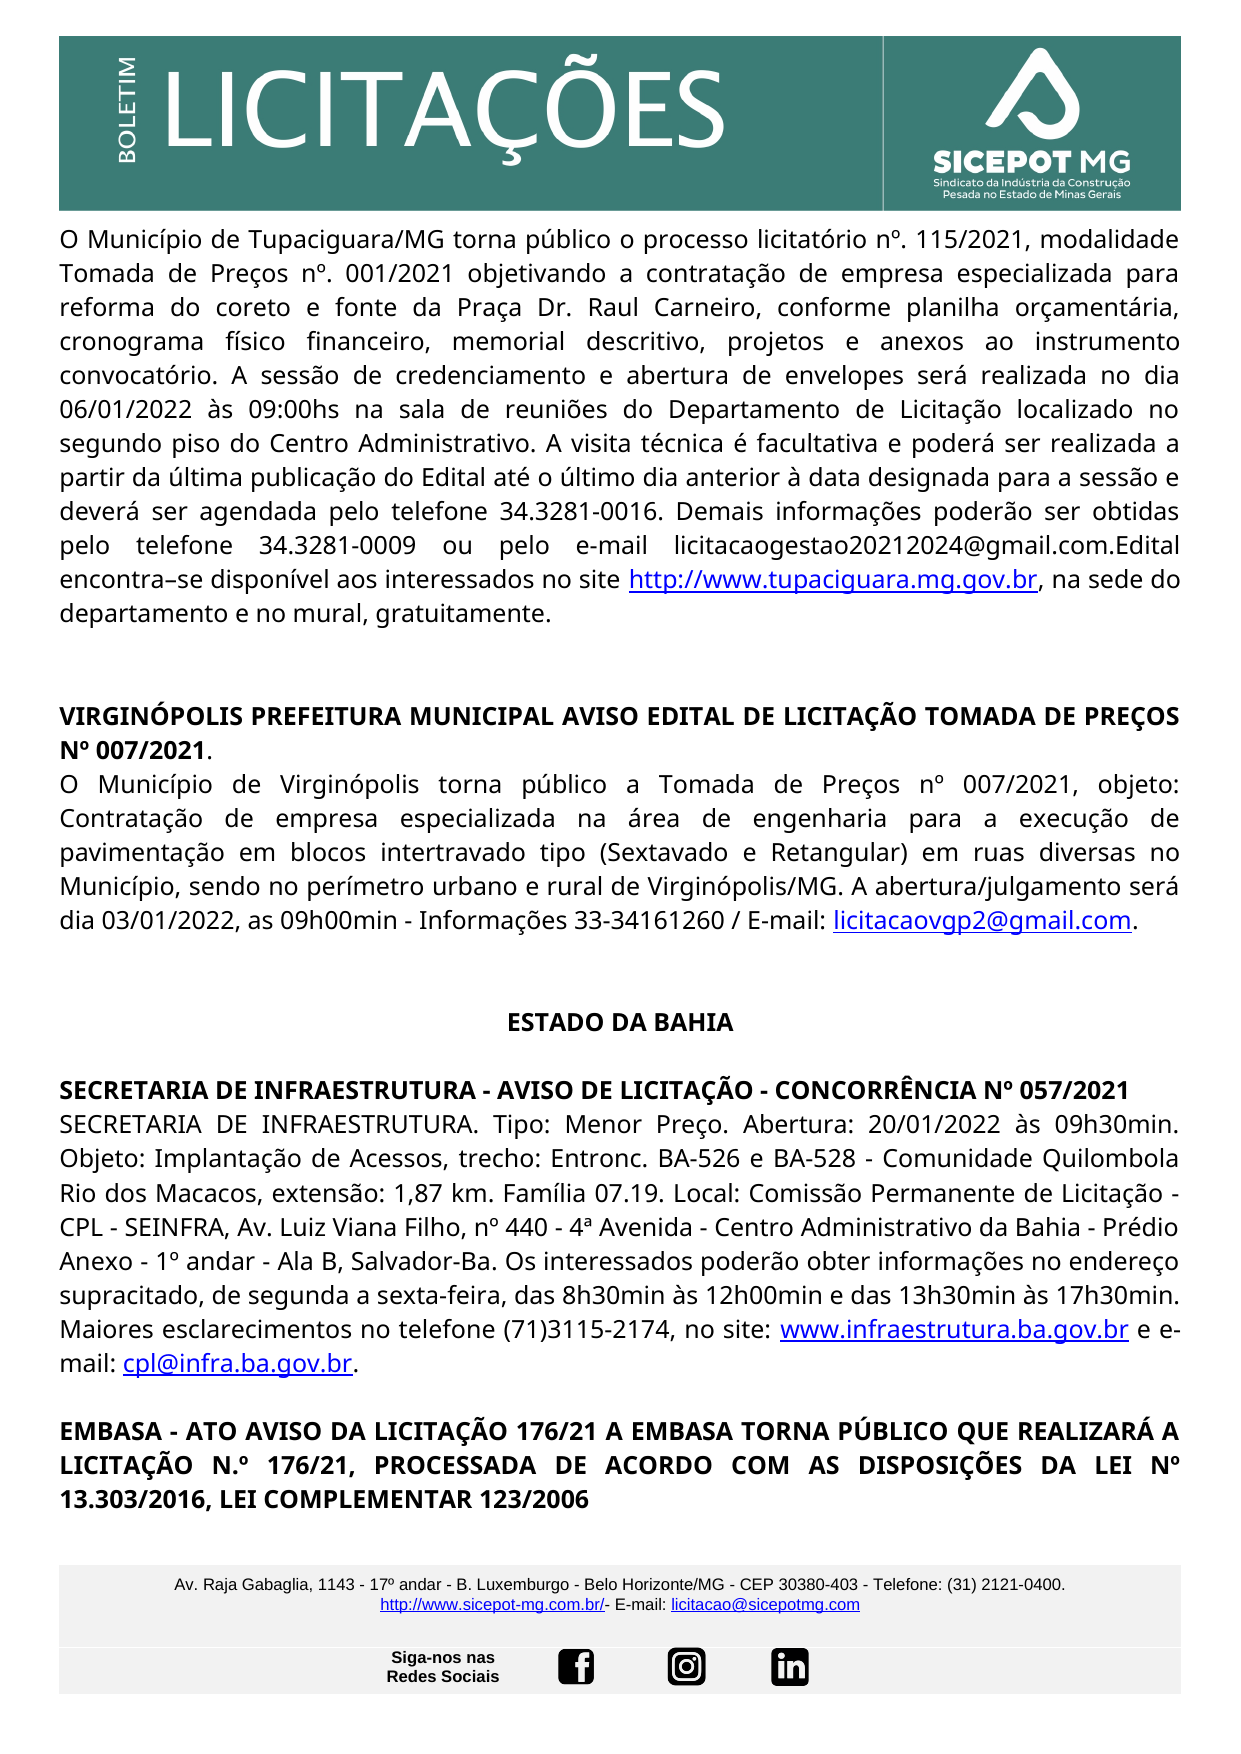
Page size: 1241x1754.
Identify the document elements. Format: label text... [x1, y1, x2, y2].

text O Município de Virginópolis torna público a Tomada de Preços nº 007/2021, objeto: Contratação de empresa especializada na área de engenharia para a execução de pavimentação em blocos intertravado tipo (Sextavado e Retangular) em ruas diversas no Município, sendo no perímetro urbano e rural de Virginópolis/MG. A abertura/julgamento será dia 03/01/2022, as 09h00min - Informações 33-34161260 / E-mail: licitacaovgp2@gmail.com. [59, 766, 1181, 937]
text SECRETARIA DE INFRAESTRUTURA - AVISO DE LICITAÇÃO - CONCORRÊNCIA Nº 057/2021 [59, 1073, 1181, 1107]
text VIRGINÓPOLIS PREFEITURA MUNICIPAL AVISO EDITAL DE LICITAÇÃO TOMADA DE PREÇOS Nº 007/2021. [59, 698, 1181, 766]
picture [771, 1648, 809, 1686]
text EMBASA - ATO AVISO DA LICITAÇÃO 176/21 A EMBASA TORNA PÚBLICO QUE REALIZARÁ A LICITAÇÃO N.º 176/21, PROCESSADA DE ACORDO COM AS DISPOSIÇÕES DA LEI Nº 13.303/2016, LEI COMPLEMENTAR 123/2006 [59, 1414, 1181, 1516]
picture [59, 36, 1181, 211]
picture [667, 1647, 706, 1686]
text ESTADO DA BAHIA [59, 1005, 1181, 1039]
text O Município de Tupaciguara/MG torna público o processo licitatório nº. 115/2021, modalidade Tomada de Preços nº. 001/2021 objetivando a contratação de empresa especializada para reforma do coreto e fonte da Praça Dr. Raul Carneiro, conforme planilha orçamentária, cronograma físico financeiro, memorial descritivo, projetos e anexos ao instrumento convocatório. A sessão de credenciamento e abertura de envelopes será realizada no dia 06/01/2022 às 09:00hs na sala de reuniões do Departamento de Licitação localizado no segundo piso do Centro Administrativo. A visita técnica é facultativa e poderá ser realizada a partir da última publicação do Edital até o último dia anterior à data designada para a sessão e deverá ser agendada pelo telefone 34.3281-0016. Demais informações poderão ser obtidas pelo telefone 34.3281-0009 ou pelo e-mail licitacaogestao20212024@gmail.com.Edital encontra–se disponível aos interessados no site http://www.tupaciguara.mg.gov.br, na sede do departamento e no mural, gratuitamente. [59, 221, 1181, 630]
picture [557, 1648, 594, 1685]
text SECRETARIA DE INFRAESTRUTURA. Tipo: Menor Preço. Abertura: 20/01/2022 às 09h30min. Objeto: Implantação de Acessos, trecho: Entronc. BA-526 e BA-528 - Comunidade Quilombola Rio dos Macacos, extensão: 1,87 km. Família 07.19. Local: Comissão Permanente de Licitação - CPL - SEINFRA, Av. Luiz Viana Filho, nº 440 - 4ª Avenida - Centro Administrativo da Bahia - Prédio Anexo - 1º andar - Ala B, Salvador-Ba. Os interessados poderão obter informações no endereço supracitado, de segunda a sexta-feira, das 8h30min às 12h00min e das 13h30min às 17h30min. Maiores esclarecimentos no telefone (71)3115-2174, no site: www.infraestrutura.ba.gov.br e e-mail: cpl@infra.ba.gov.br. [59, 1107, 1181, 1379]
